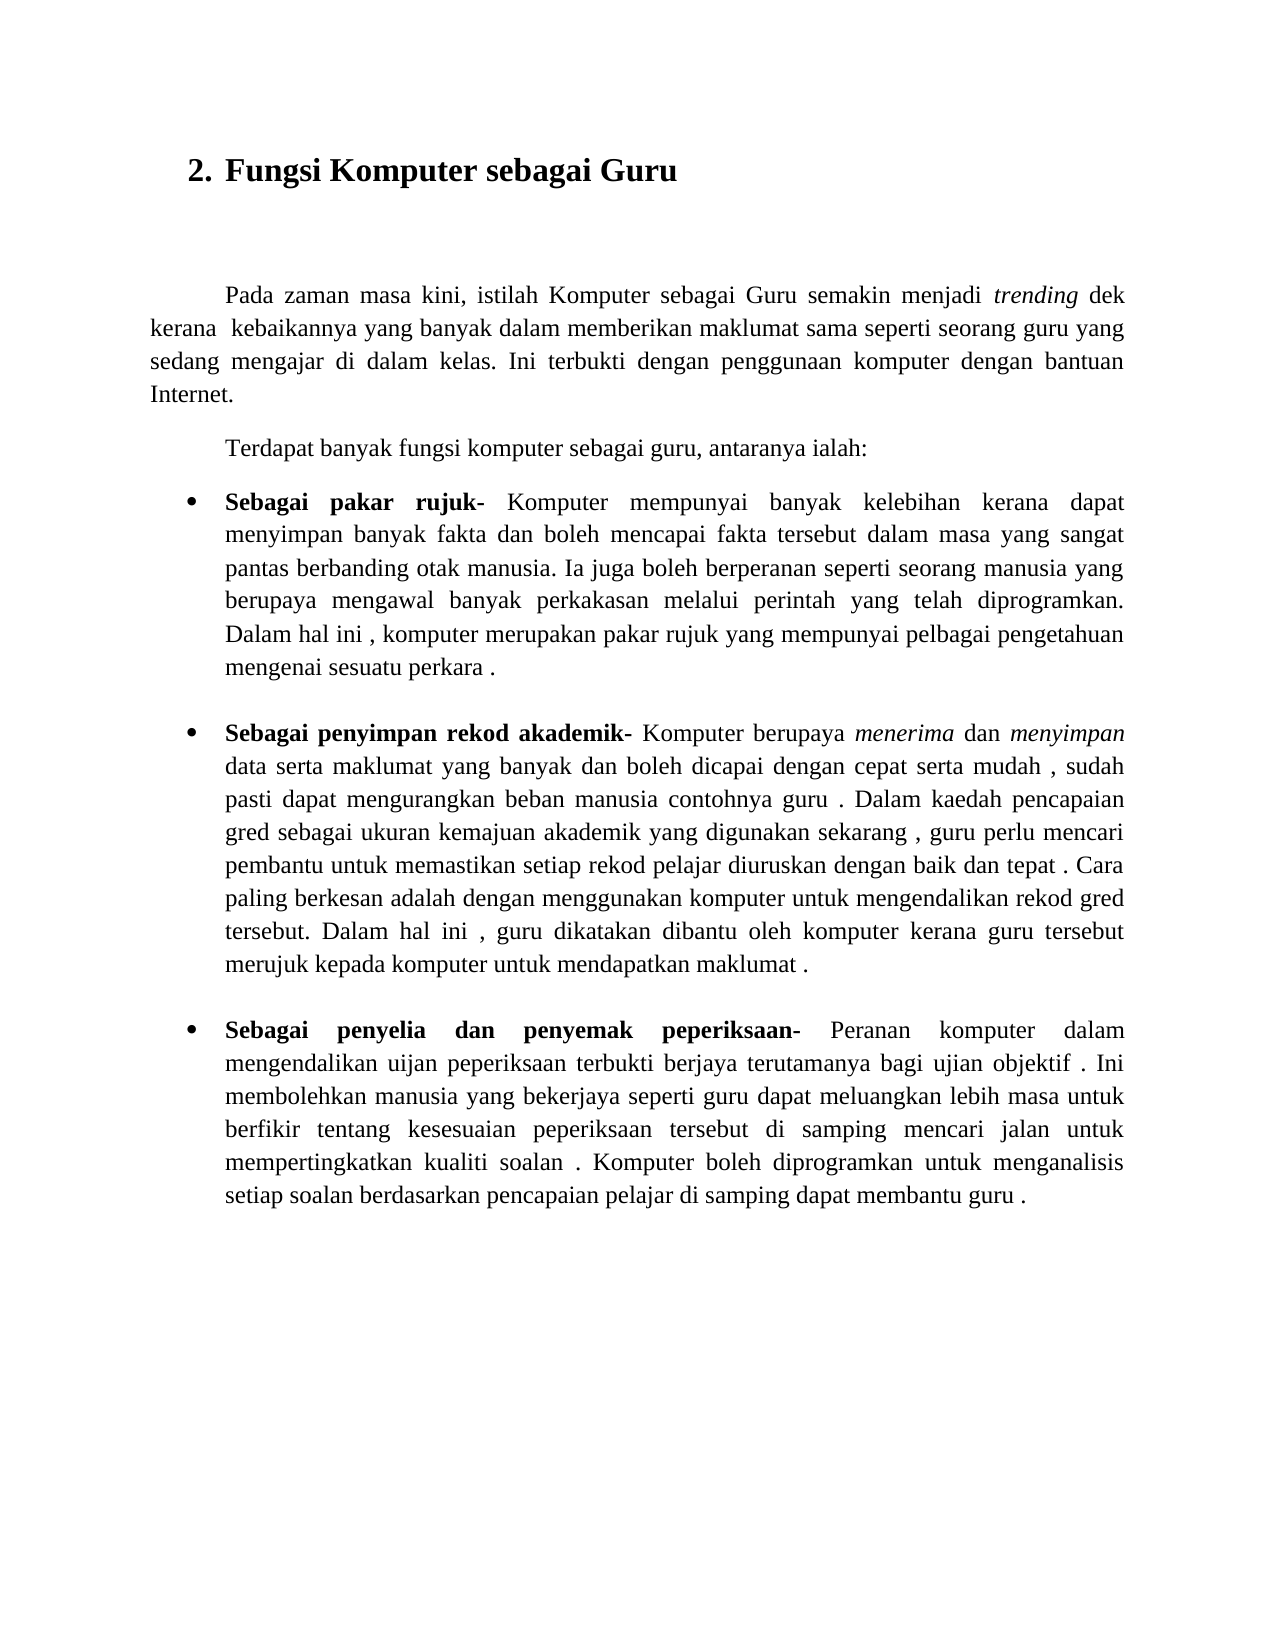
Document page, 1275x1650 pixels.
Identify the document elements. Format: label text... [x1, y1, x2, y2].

list Sebagai penyimpan rekod akademik- Komputer berupaya menerima dan menyimpan data serta maklumat yang banyak dan boleh dicapai dengan cepat serta mudah , sudah pasti dapat mengurangkan beban manusia contohnya guru . Dalam kaedah pencapaian gred sebagai ukuran kemajuan akademik yang digunakan sekarang , guru perlu mencari pembantu untuk memastikan setiap rekod pelajar diuruskan dengan baik dan tepat . Cara paling berkesan adalah dengan menggunakan komputer untuk mengendalikan rekod gred tersebut. Dalam hal ini , guru dikatakan dibantu oleh komputer kerana guru tersebut merujuk kepada komputer untuk mendapatkan maklumat . [187, 718, 1125, 978]
text Terdapat banyak fungsi komputer sebagai guru, antaranya ialah: [150, 433, 1125, 461]
list Sebagai pakar rujuk- Komputer mempunyai banyak kelebihan kerana dapat menyimpan banyak fakta dan boleh mencapai fakta tersebut dalam masa yang sangat pantas berbanding otak manusia. Ia juga boleh berperanan seperti seorang manusia yang berupaya mengawal banyak perkakasan melalui perintah yang telah diprogramkan. Dalam hal ini , komputer merupakan pakar rujuk yang mempunyai pelbagai pengetahuan mengenai sesuatu perkara . [187, 487, 1125, 680]
list Fungsi Komputer sebagai Guru [187, 150, 1125, 188]
text Pada zaman masa kini, istilah Komputer sebagai Guru semakin menjadi trending dek kerana kebaikannya yang banyak dalam memberikan maklumat sama seperti seorang guru yang sedang mengajar di dalam kelas. Ini terbukti dengan penggunaan komputer dengan bantuan Internet. [150, 280, 1125, 408]
list Sebagai penyelia dan penyemak peperiksaan- Peranan komputer dalam mengendalikan uijan peperiksaan terbukti berjaya terutamanya bagi ujian objektif . Ini membolehkan manusia yang bekerjaya seperti guru dapat meluangkan lebih masa untuk berfikir tentang kesesuaian peperiksaan tersebut di samping mencari jalan untuk mempertingkatkan kualiti soalan . Komputer boleh diprogramkan untuk menganalisis setiap soalan berdasarkan pencapaian pelajar di samping dapat membantu guru . [187, 1015, 1125, 1209]
